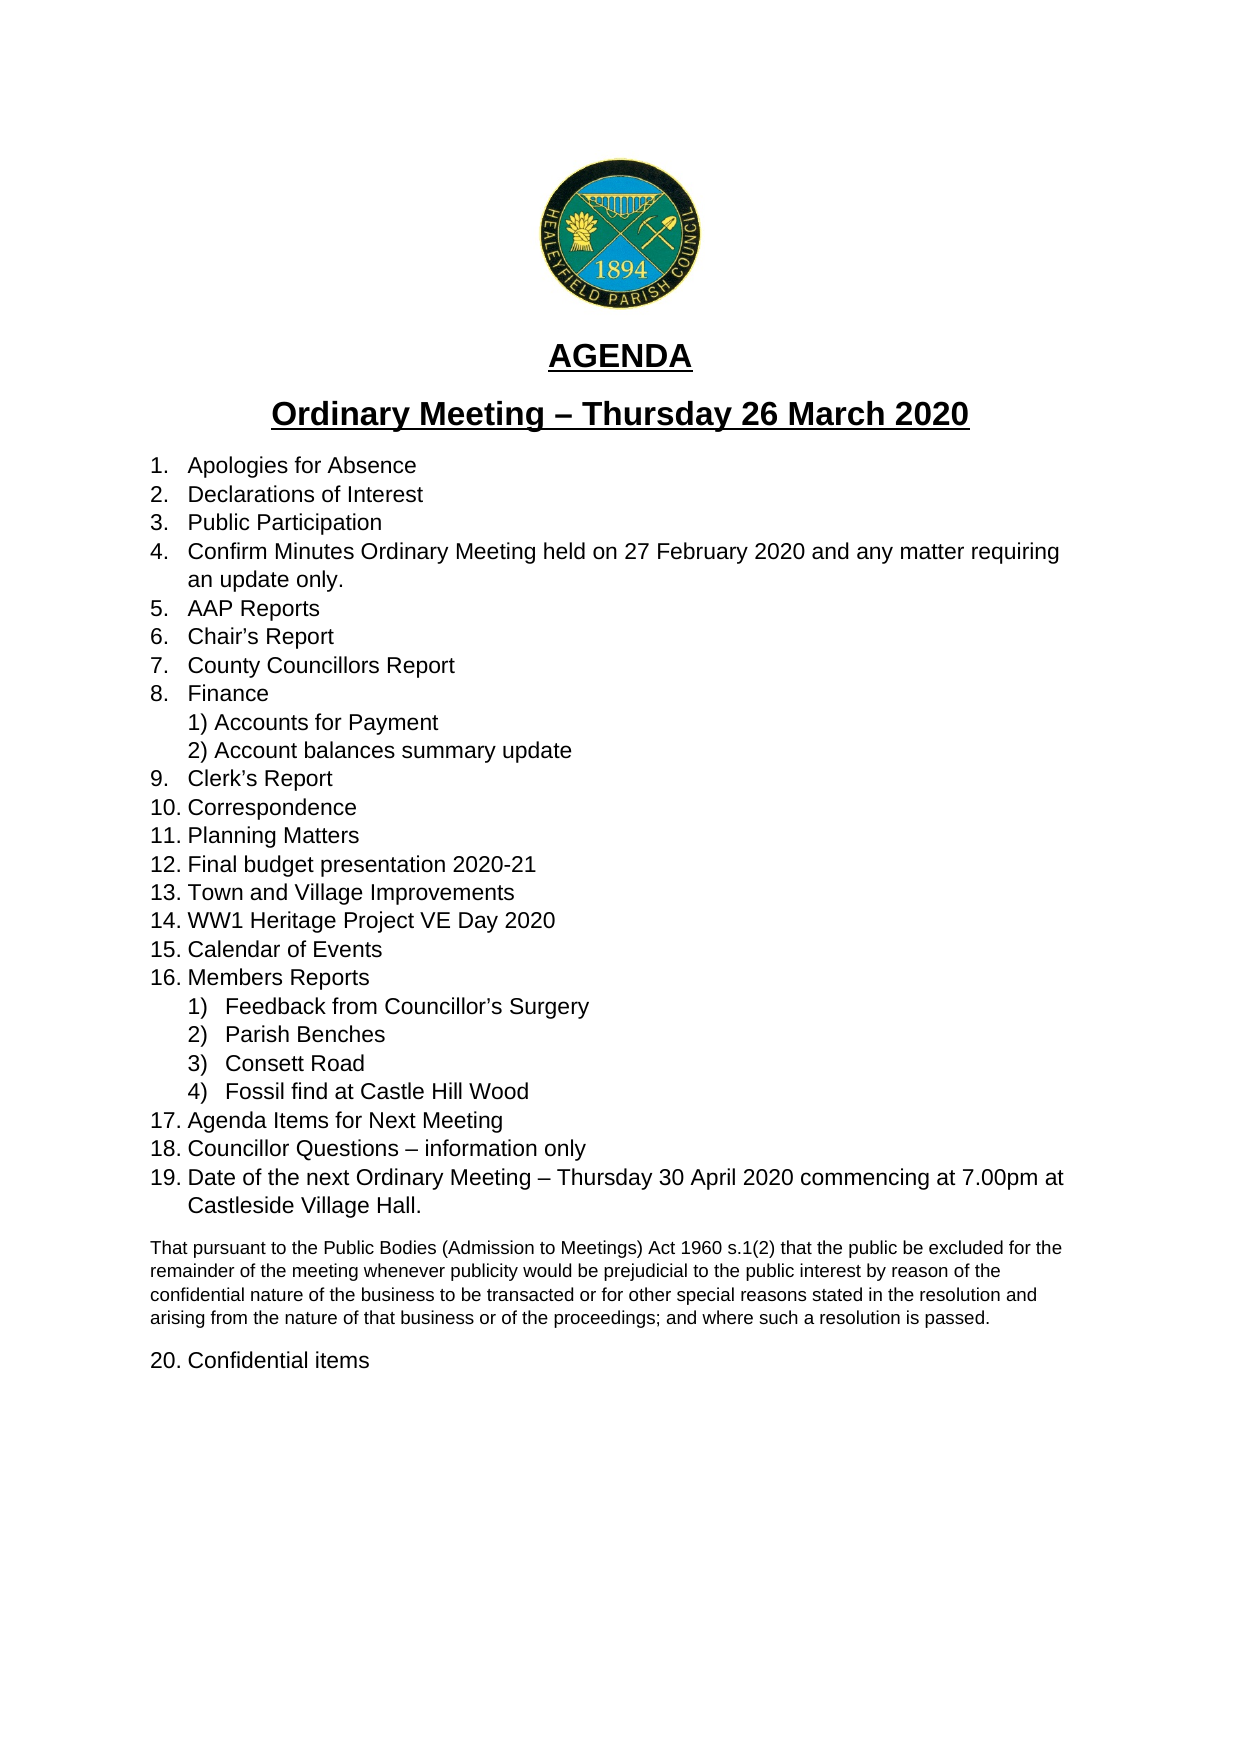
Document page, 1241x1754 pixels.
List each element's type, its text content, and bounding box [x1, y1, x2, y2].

list Clerk’s Report [150, 765, 1090, 792]
list Fossil find at Castle Hill Wood [187, 1078, 1090, 1104]
list Correspondence [150, 794, 1090, 820]
text That pursuant to the Public Bodies (Admission to Meetings) Act 1960 s.1(2) that the public be excluded for the remainder of the meeting whenever publicity would be prejudicial to the public interest by reason of the confidential nature of the business to be transacted or for other special reasons stated in the resolution and arising from the nature of that business or of the proceedings; and where such a resolution is passed. [150, 1237, 1090, 1328]
list Feedback from Councillor’s Surgery [187, 993, 1090, 1019]
list Finance [150, 680, 1090, 706]
list Members Reports [150, 964, 1090, 991]
list Consett Road [187, 1050, 1090, 1076]
list Town and Village Improvements [150, 879, 1090, 905]
list Agenda Items for Next Meeting [150, 1107, 1090, 1133]
list Date of the next Ordinary Meeting – Thursday 30 April 2020 commencing at 7.00pm at Castleside Village Hall. [150, 1163, 1090, 1218]
list Apologies for Absence [150, 452, 1090, 479]
list AAP Reports [150, 595, 1090, 621]
list County Councillors Report [150, 652, 1090, 678]
list Final budget presentation 2020-21 [150, 851, 1090, 877]
list Councillor Questions – information only [150, 1135, 1090, 1161]
list Declarations of Interest [150, 481, 1090, 507]
list Public Participation [150, 509, 1090, 536]
list Confirm Minutes Ordinary Meeting held on 27 February 2020 and any matter requiring an update only. [150, 538, 1090, 593]
list Parish Benches [187, 1021, 1090, 1048]
list Confidential items [150, 1347, 1090, 1373]
list Planning Matters [150, 822, 1090, 848]
list Chair’s Report [150, 623, 1090, 649]
list WW1 Heritage Project VE Day 2020 [150, 907, 1090, 934]
list 1) Accounts for Payment [187, 708, 1090, 735]
list Calendar of Events [150, 936, 1090, 962]
text Ordinary Meeting – Thursday 26 March 2020 [150, 394, 1090, 433]
text AGENDA [150, 336, 1090, 375]
picture [529, 150, 711, 318]
list 2) Account balances summary update [187, 737, 1090, 763]
